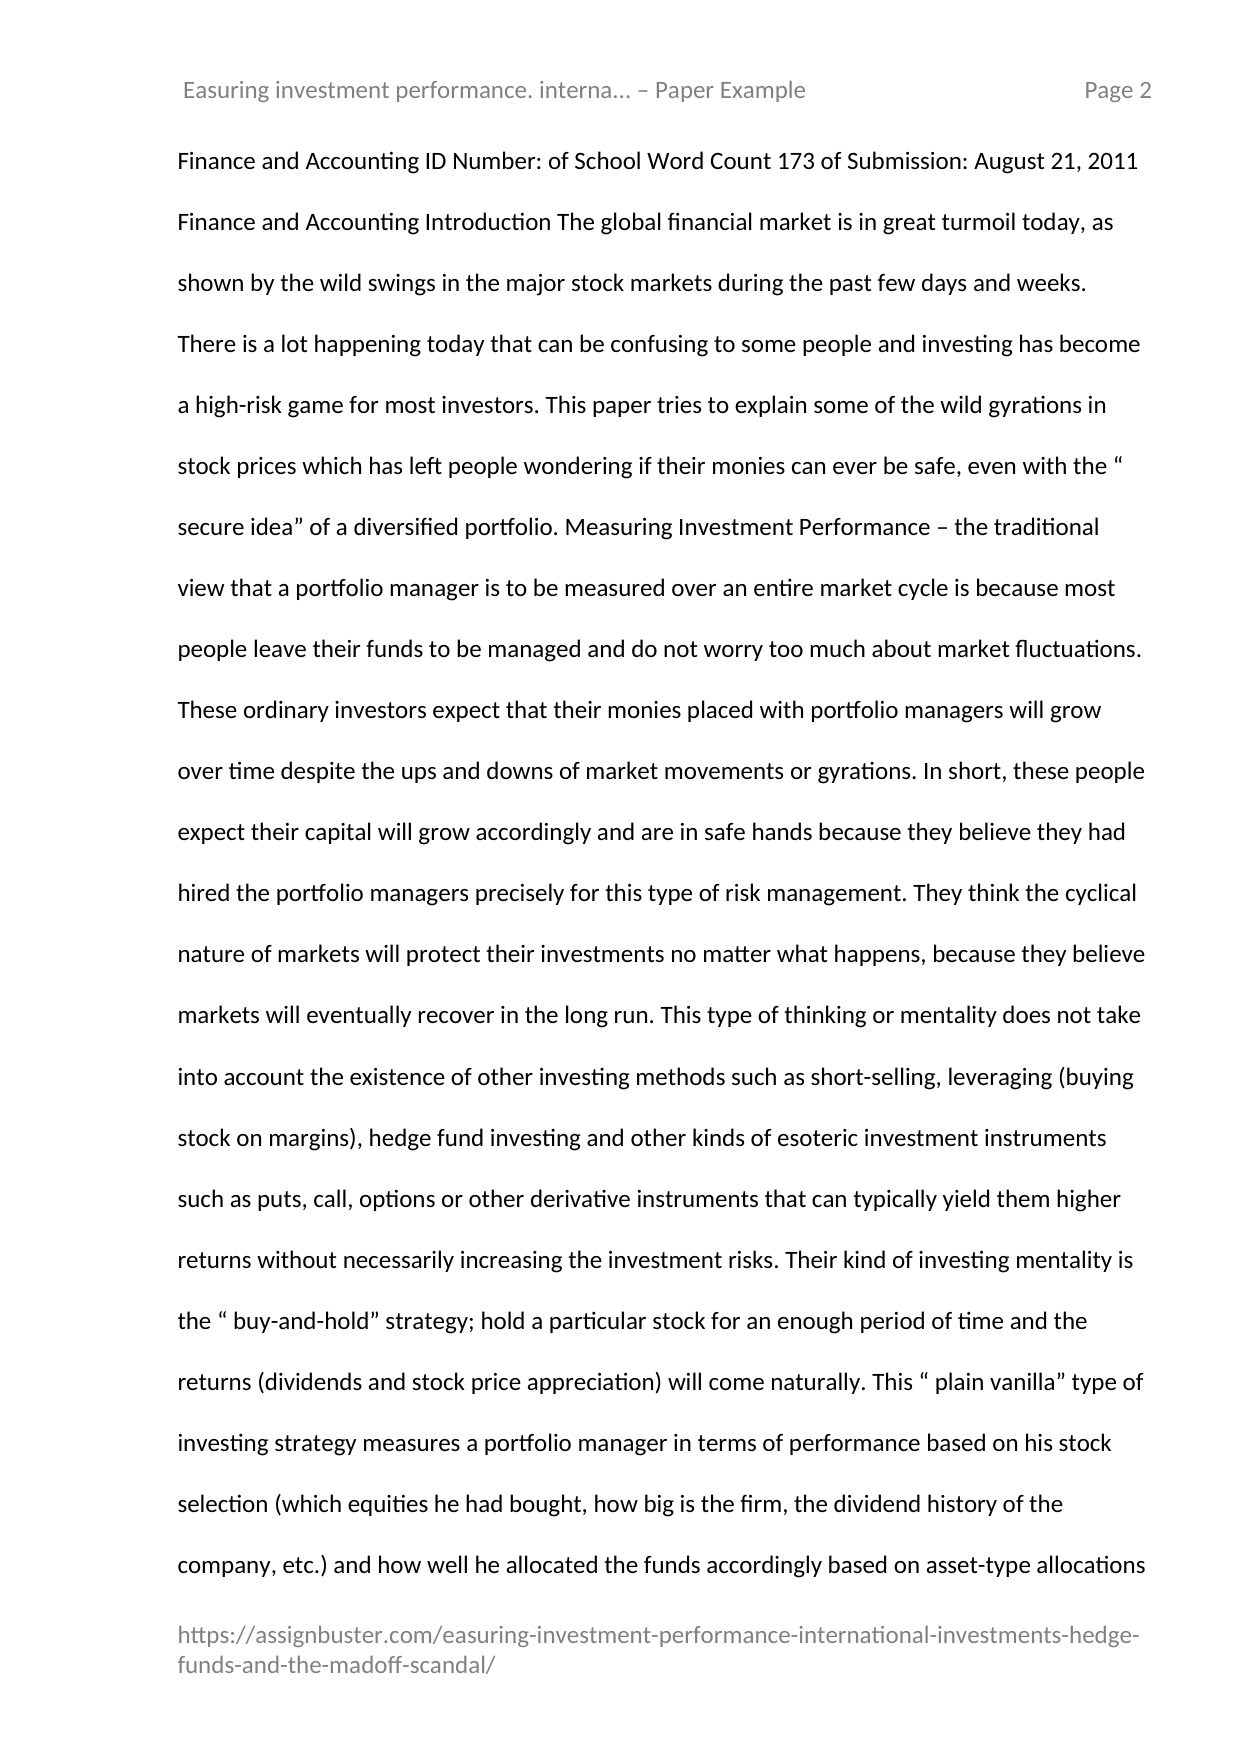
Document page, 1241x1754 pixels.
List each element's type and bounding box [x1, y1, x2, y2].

text [177, 145, 1152, 1579]
